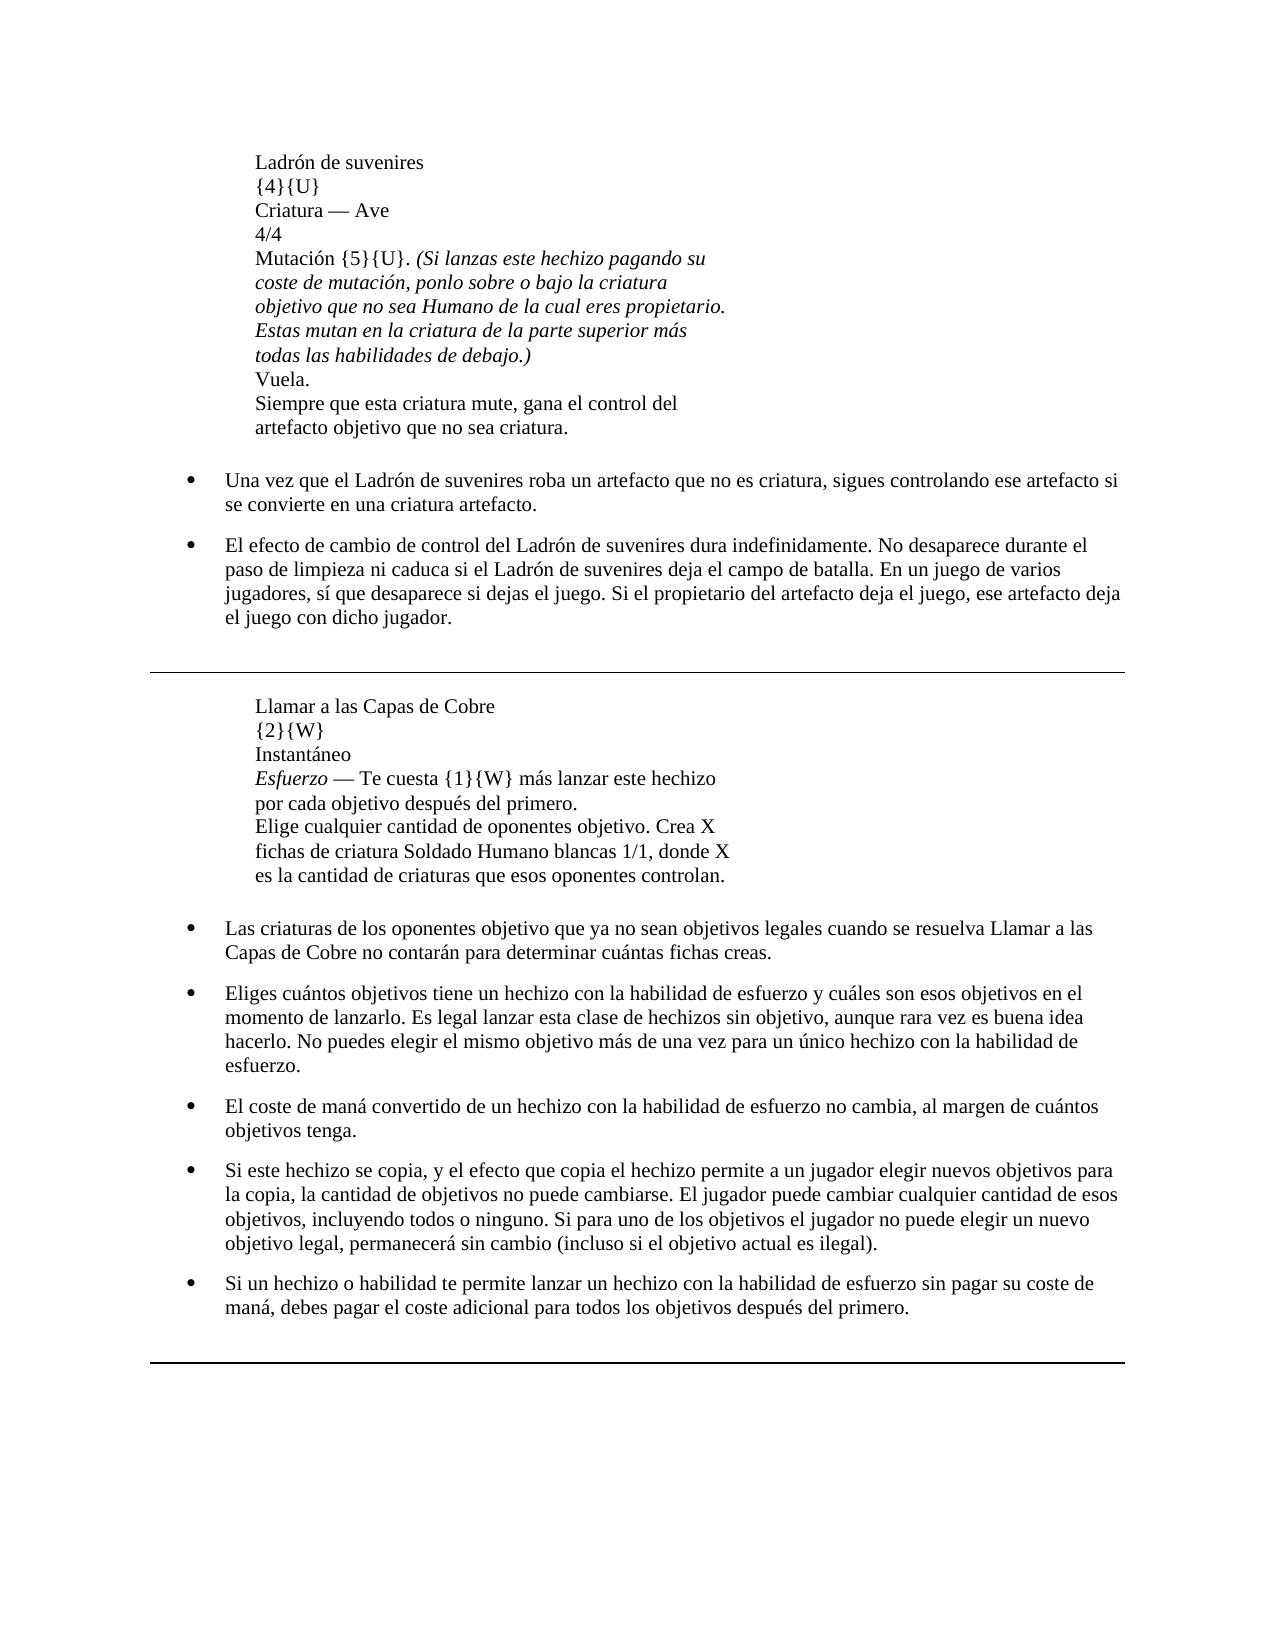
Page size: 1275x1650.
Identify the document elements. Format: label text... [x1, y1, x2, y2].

list El coste de maná convertido de un hechizo con la habilidad de esfuerzo no cambia, al margen de cuántos objetivos tenga. [187, 1093, 1125, 1142]
text Llamar a las Capas de Cobre {2}{W} Instantáneo Esfuerzo — Te cuesta {1}{W} más lanzar este hechizo por cada objetivo después del primero. Elige cualquier cantidad de oponentes objetivo. Crea X fichas de criatura Soldado Humano blancas 1/1, donde X es la cantidad de criaturas que esos oponentes controlan. [255, 694, 735, 887]
text Ladrón de suvenires {4}{U} Criatura — Ave 4/4 Mutación {5}{U}. (Si lanzas este hechizo pagando su coste de mutación, ponlo sobre o bajo la criatura objetivo que no sea Humano de la cual eres propietario. Estas mutan en la criatura de la parte superior más todas las habilidades de debajo.) Vuela. Siempre que esta criatura mute, gana el control del artefacto objetivo que no sea criatura. [255, 150, 735, 439]
list Las criaturas de los oponentes objetivo que ya no sean objetivos legales cuando se resuelva Llamar a las Capas de Cobre no contarán para determinar cuántas fichas creas. [187, 916, 1125, 964]
list Si este hechizo se copia, y el efecto que copia el hechizo permite a un jugador elegir nuevos objetivos para la copia, la cantidad de objetivos no puede cambiarse. El jugador puede cambiar cualquier cantidad de esos objetivos, incluyendo todos o ninguno. Si para uno de los objetivos el jugador no puede elegir un nuevo objetivo legal, permanecerá sin cambio (incluso si el objetivo actual es ilegal). [187, 1158, 1125, 1254]
list Una vez que el Ladrón de suvenires roba un artefacto que no es criatura, sigues controlando ese artefacto si se convierte en una criatura artefacto. [187, 468, 1125, 516]
list Si un hechizo o habilidad te permite lanzar un hechizo con la habilidad de esfuerzo sin pagar su coste de maná, debes pagar el coste adicional para todos los objetivos después del primero. [187, 1271, 1125, 1319]
list Eliges cuántos objetivos tiene un hechizo con la habilidad de esfuerzo y cuáles son esos objetivos en el momento de lanzarlo. Es legal lanzar esta clase de hechizos sin objetivo, aunque rara vez es buena idea hacerlo. No puedes elegir el mismo objetivo más de una vez para un único hechizo con la habilidad de esfuerzo. [187, 981, 1125, 1077]
list El efecto de cambio de control del Ladrón de suvenires dura indefinidamente. No desaparece durante el paso de limpieza ni caduca si el Ladrón de suvenires deja el campo de batalla. En un juego de varios jugadores, sí que desaparece si dejas el juego. Si el propietario del artefacto deja el juego, ese artefacto deja el juego con dicho jugador. [187, 533, 1125, 629]
